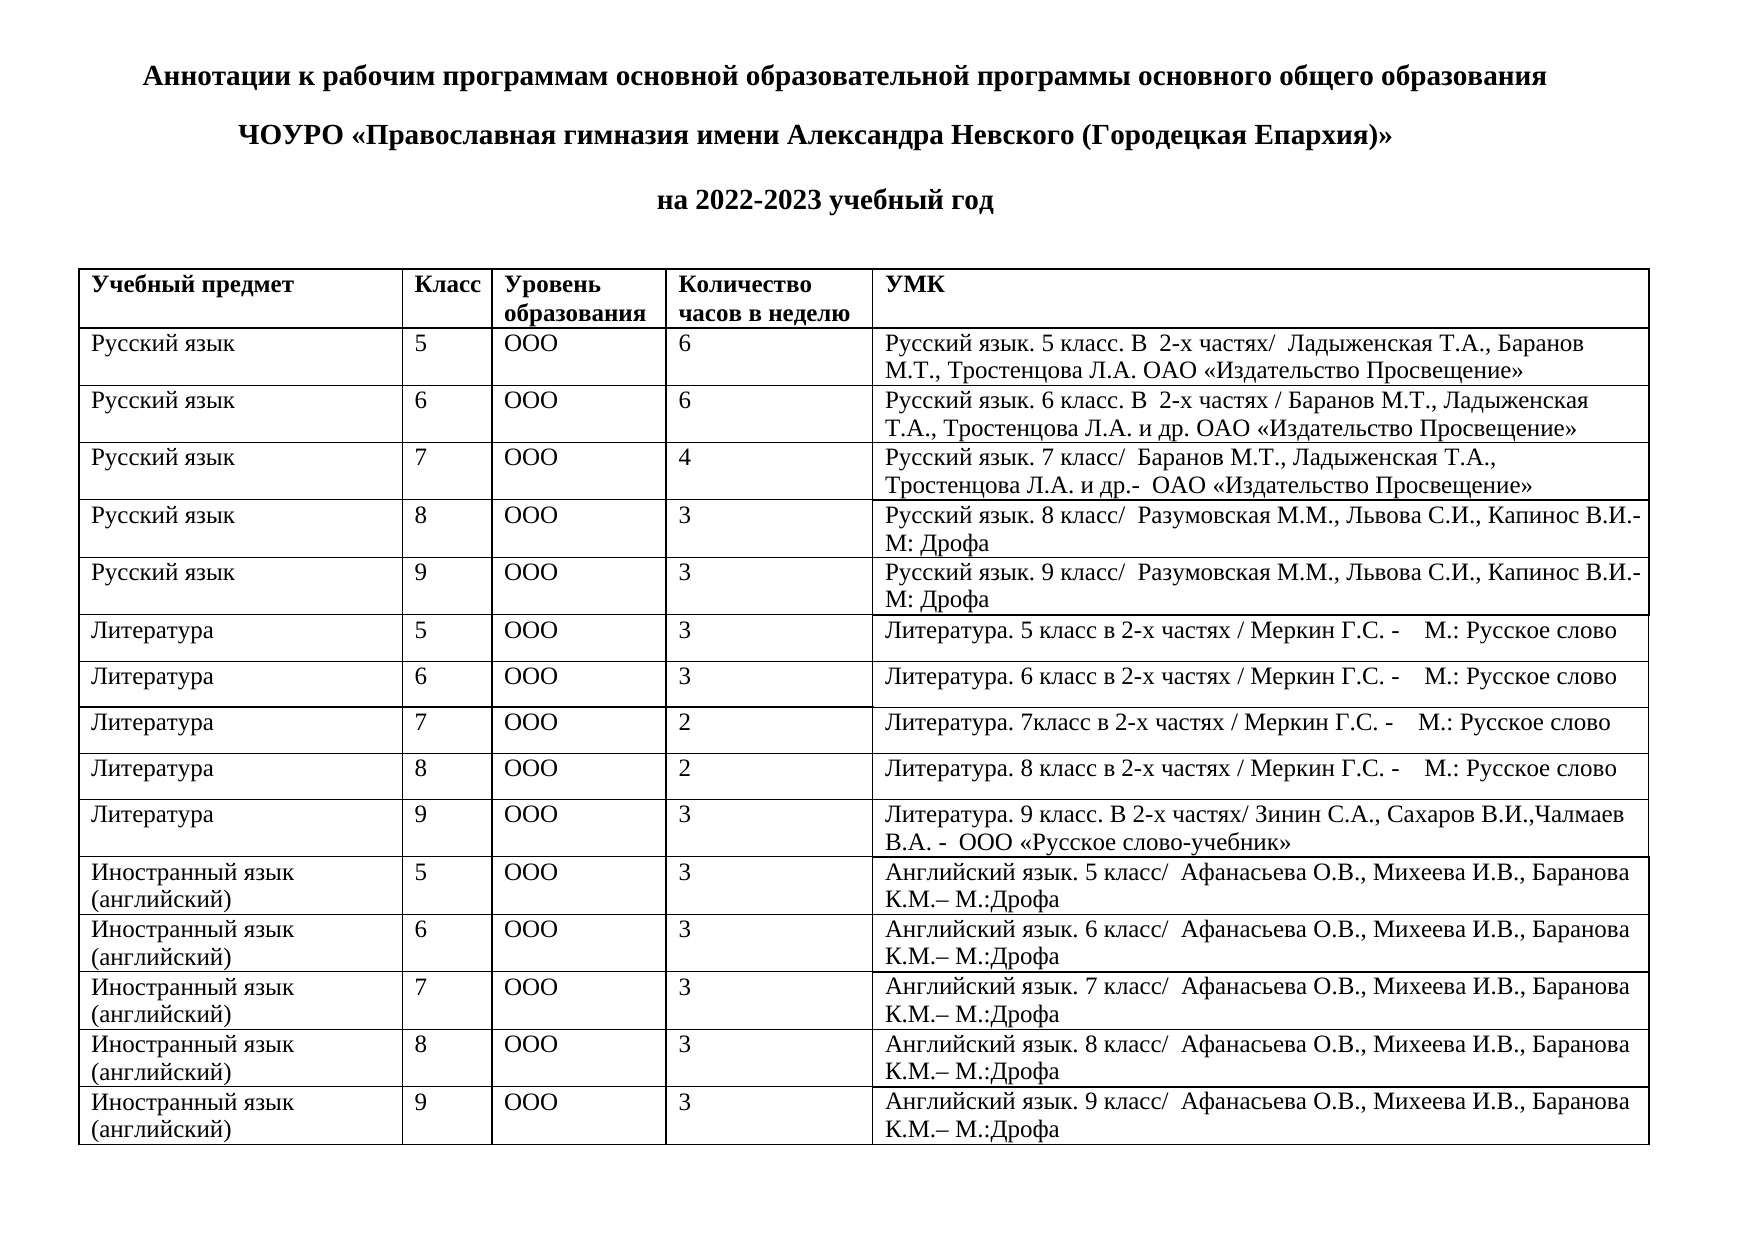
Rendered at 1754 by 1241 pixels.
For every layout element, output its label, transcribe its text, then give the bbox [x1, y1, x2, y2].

table_cell ООО [493, 1030, 665, 1086]
table_cell 7 [403, 972, 491, 1029]
table_cell 5 [403, 857, 491, 913]
table_cell Русский язык. 9 класс/ Разумовская М.М., Львова С.И., Капинос В.И.- М: Дрофа [873, 558, 1648, 614]
table_cell Русский язык [80, 386, 402, 442]
table_cell Литература. 5 класс в 2-х частях / Меркин Г.С. - М.: Русское слово [873, 616, 1648, 661]
table_cell Литература [80, 662, 402, 706]
table_cell Литература. 9 класс. В 2-х частях/ Зинин С.А., Сахаров В.И.,Чалмаев В.А. - ООО «Русское слово-учебник» [873, 800, 1648, 856]
table_header УМК [873, 270, 1648, 327]
table_cell 7 [403, 443, 491, 499]
table_cell 3 [667, 500, 872, 557]
table_cell 6 [403, 662, 491, 706]
table_cell ООО [493, 915, 665, 971]
table_cell ООО [493, 972, 665, 1029]
table_cell Литература [80, 800, 402, 856]
table_cell Русский язык. 7 класс/ Баранов М.Т., Ладыженская Т.А., Тростенцова Л.А. и др.- ОАО «Издательство Просвещение» [873, 443, 1648, 499]
table_cell 7 [403, 708, 491, 753]
table_cell Иностранный язык (английский) [80, 972, 402, 1029]
table_cell Литература. 8 класс в 2-х частях / Меркин Г.С. - М.: Русское слово [873, 754, 1648, 799]
table_cell Литература. 6 класс в 2-х частях / Меркин Г.С. - М.: Русское слово [873, 662, 1648, 706]
table_cell Иностранный язык (английский) [80, 1087, 402, 1144]
table_cell ООО [493, 558, 665, 614]
table_cell ООО [493, 708, 665, 753]
table_cell 3 [667, 615, 872, 661]
text Аннотации к рабочим программам основной образовательной программы основного общего образования ЧОУРО «Православная гимназия имени Александра Невского (Городецкая Епархия)» [64, 58, 1567, 151]
table_cell ООО [493, 329, 665, 384]
table_cell Русский язык [80, 500, 402, 557]
table_cell 3 [667, 972, 872, 1029]
table_cell Русский язык [80, 329, 402, 384]
table_cell 3 [667, 915, 872, 971]
table_cell 9 [403, 800, 491, 856]
table_cell ООО [493, 662, 665, 706]
table_cell ООО [493, 443, 665, 499]
table_cell 9 [403, 1087, 491, 1144]
table_cell Русский язык. 6 класс. В 2-х частях / Баранов М.Т., Ладыженская Т.А., Тростенцова Л.А. и др. ОАО «Издательство Просвещение» [873, 386, 1648, 442]
table_cell 5 [403, 615, 491, 661]
table_cell Литература [80, 615, 402, 661]
table_cell Английский язык. 8 класс/ Афанасьева О.В., Михеева И.В., Баранова К.М.– М.:Дрофа [873, 1030, 1648, 1086]
table_cell 3 [667, 800, 872, 856]
table_header Количество часов в неделю [667, 270, 872, 327]
table_cell 8 [403, 500, 491, 557]
table_cell Английский язык. 6 класс/ Афанасьева О.В., Михеева И.В., Баранова К.М.– М.:Дрофа [873, 915, 1648, 971]
table_cell ООО [493, 800, 665, 856]
table_cell Русский язык. 5 класс. В 2-х частях/ Ладыженская Т.А., Баранов М.Т., Тростенцова Л.А. ОАО «Издательство Просвещение» [873, 329, 1648, 384]
table_cell ООО [493, 754, 665, 799]
table_cell Русский язык [80, 443, 402, 499]
table_cell 5 [403, 329, 491, 384]
table_cell ООО [493, 857, 665, 913]
table_cell 6 [403, 915, 491, 971]
table_header Класс [403, 270, 491, 327]
table_cell 3 [667, 1030, 872, 1086]
table_cell Литература [80, 754, 402, 799]
table_cell 6 [667, 386, 872, 442]
table_cell ООО [493, 1087, 665, 1144]
table_cell Иностранный язык (английский) [80, 857, 402, 913]
table_cell Русский язык [80, 558, 402, 614]
table_header Учебный предмет [80, 270, 402, 327]
table_cell Иностранный язык (английский) [80, 915, 402, 971]
table_cell ООО [493, 500, 665, 557]
table_cell 4 [667, 443, 872, 499]
table_cell 6 [403, 386, 491, 442]
table_cell 9 [403, 558, 491, 614]
table_cell 8 [403, 754, 491, 799]
table_header Уровень образования [493, 270, 665, 327]
table_cell 6 [667, 329, 872, 384]
table_cell Литература. 7класс в 2-х частях / Меркин Г.С. - М.: Русское слово [873, 708, 1648, 753]
table_cell 8 [403, 1030, 491, 1086]
table_cell 3 [667, 1087, 872, 1144]
table_cell Английский язык. 7 класс/ Афанасьева О.В., Михеева И.В., Баранова К.М.– М.:Дрофа [873, 973, 1648, 1029]
table_cell 3 [667, 857, 872, 913]
table_cell Русский язык. 8 класс/ Разумовская М.М., Львова С.И., Капинос В.И.- М: Дрофа [873, 501, 1648, 557]
table_cell Иностранный язык (английский) [80, 1030, 402, 1086]
table_cell 2 [667, 708, 872, 753]
table_cell 3 [667, 558, 872, 614]
table_cell 2 [667, 754, 872, 799]
table_cell Английский язык. 9 класс/ Афанасьева О.В., Михеева И.В., Баранова К.М.– М.:Дрофа [873, 1088, 1648, 1144]
table_cell Литература [80, 708, 402, 753]
table_cell Английский язык. 5 класс/ Афанасьева О.В., Михеева И.В., Баранова К.М.– М.:Дрофа [873, 858, 1648, 913]
table_cell 3 [667, 662, 872, 706]
text на 2022-2023 учебный год [64, 182, 1557, 216]
table_cell ООО [493, 615, 665, 661]
table_cell ООО [493, 386, 665, 442]
